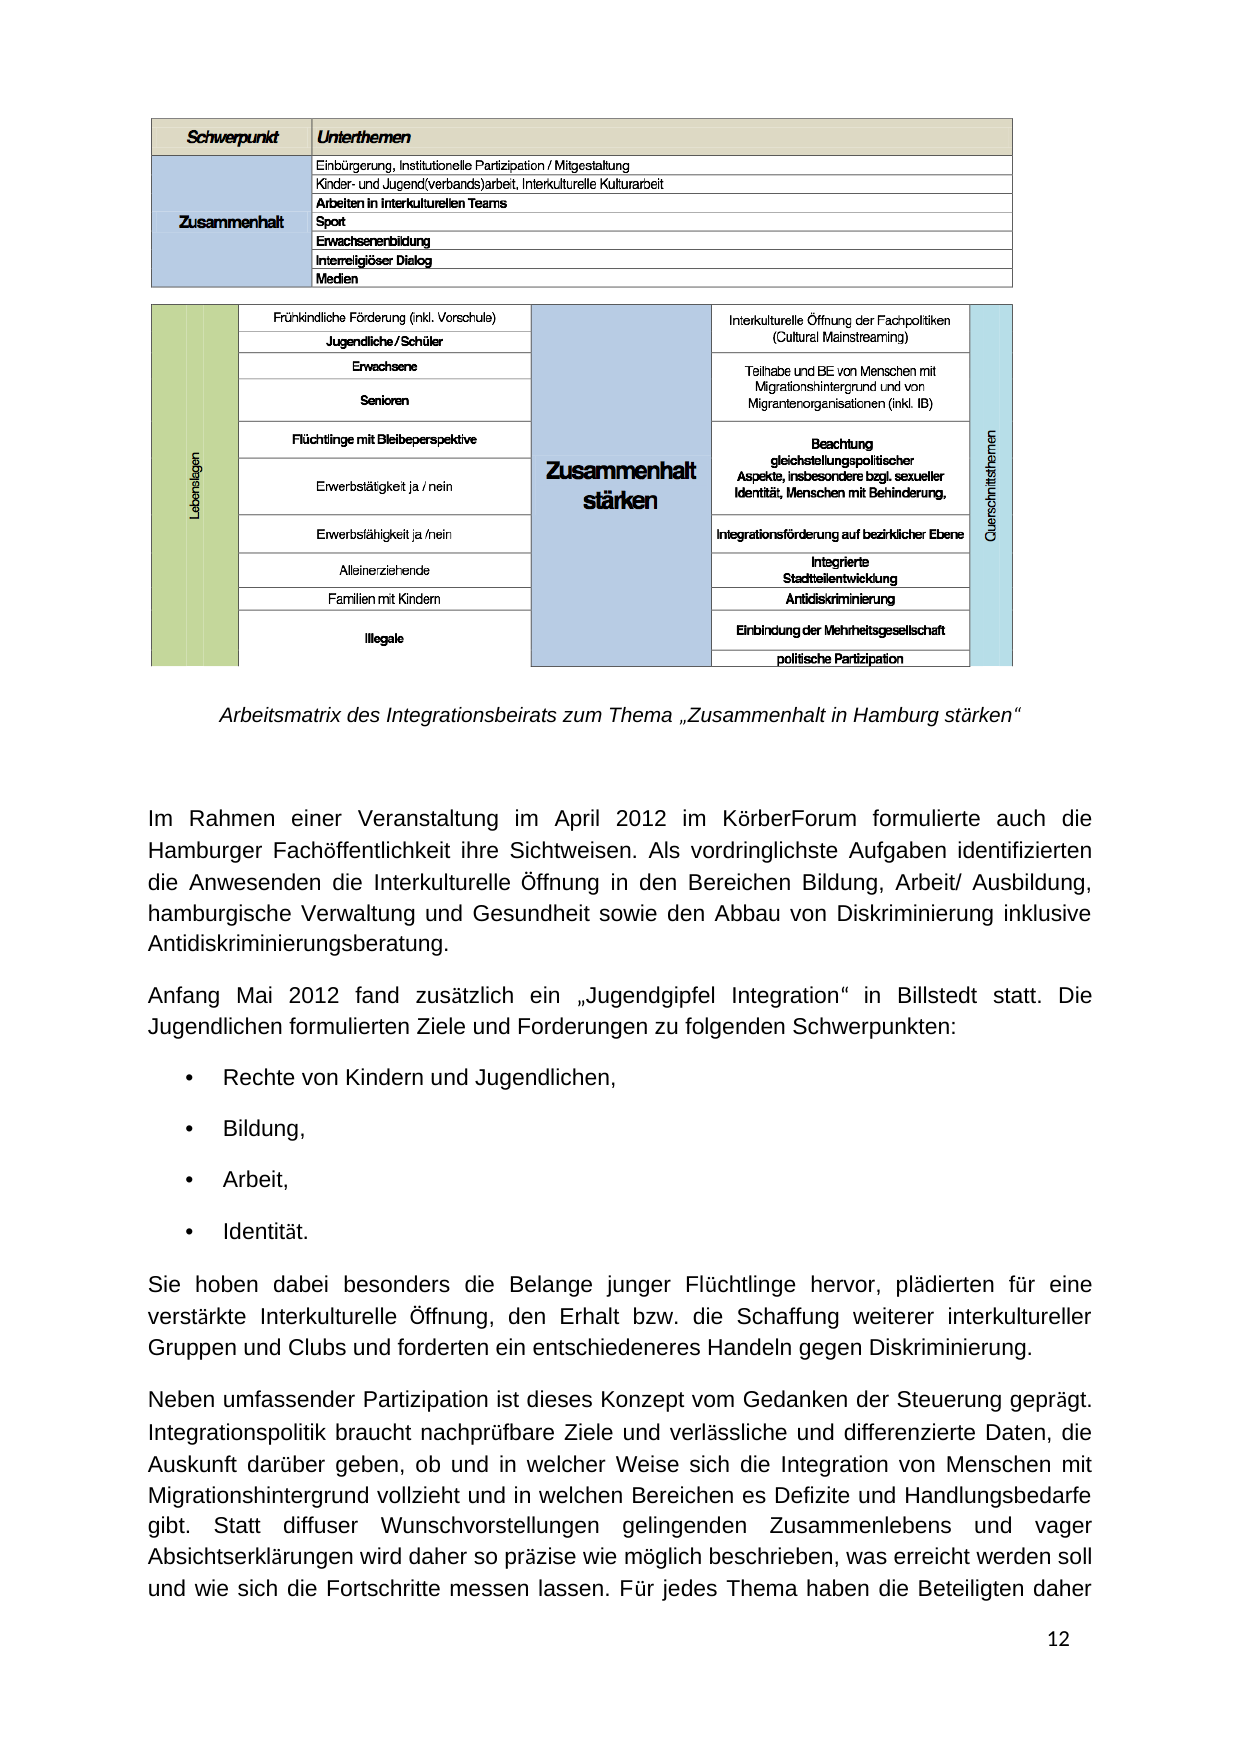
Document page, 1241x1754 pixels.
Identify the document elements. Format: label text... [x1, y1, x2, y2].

text Sie hoben dabei besonders die Belange junger Flüchtlinge hervor, plädierten für eine verstärkte Interkulturelle Öffnung, den Erhalt bzw. die Schaffung weiterer interkultureller Gruppen und Clubs und forderten ein entschiedeneres Handeln gegen Diskriminierung. [148, 1270, 1092, 1361]
list Arbeit, [185, 1166, 1092, 1193]
text Anfang Mai 2012 fand zusätzlich ein „Jugendgipfel Integration“ in Billstedt statt. Die Jugendlichen formulierten Ziele und Forderungen zu folgenden Schwerpunkten: [148, 981, 1092, 1039]
text Im Rahmen einer Veranstaltung im April 2012 im KörberForum formulierte auch die Hamburger Fachöffentlichkeit ihre Sichtweisen. Als vordringlichste Aufgaben identifizierten die Anwesenden die Interkulturelle Öffnung in den Bereichen Bildung, Arbeit/ Ausbildung, hamburgische Verwaltung und Gesundheit sowie den Abbau von Diskriminierung inklusive Antidiskriminierungsberatung. [148, 804, 1092, 957]
text Arbeitsmatrix des Integrationsbeirats zum Thema „Zusammenhalt in Hamburg stärken“ [148, 699, 1092, 728]
list Rechte von Kindern und Jugendlichen, [185, 1064, 1092, 1091]
list Bildung, [185, 1115, 1092, 1142]
list Identität. [185, 1217, 1092, 1245]
picture [147, 118, 1093, 699]
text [148, 1385, 1092, 1603]
